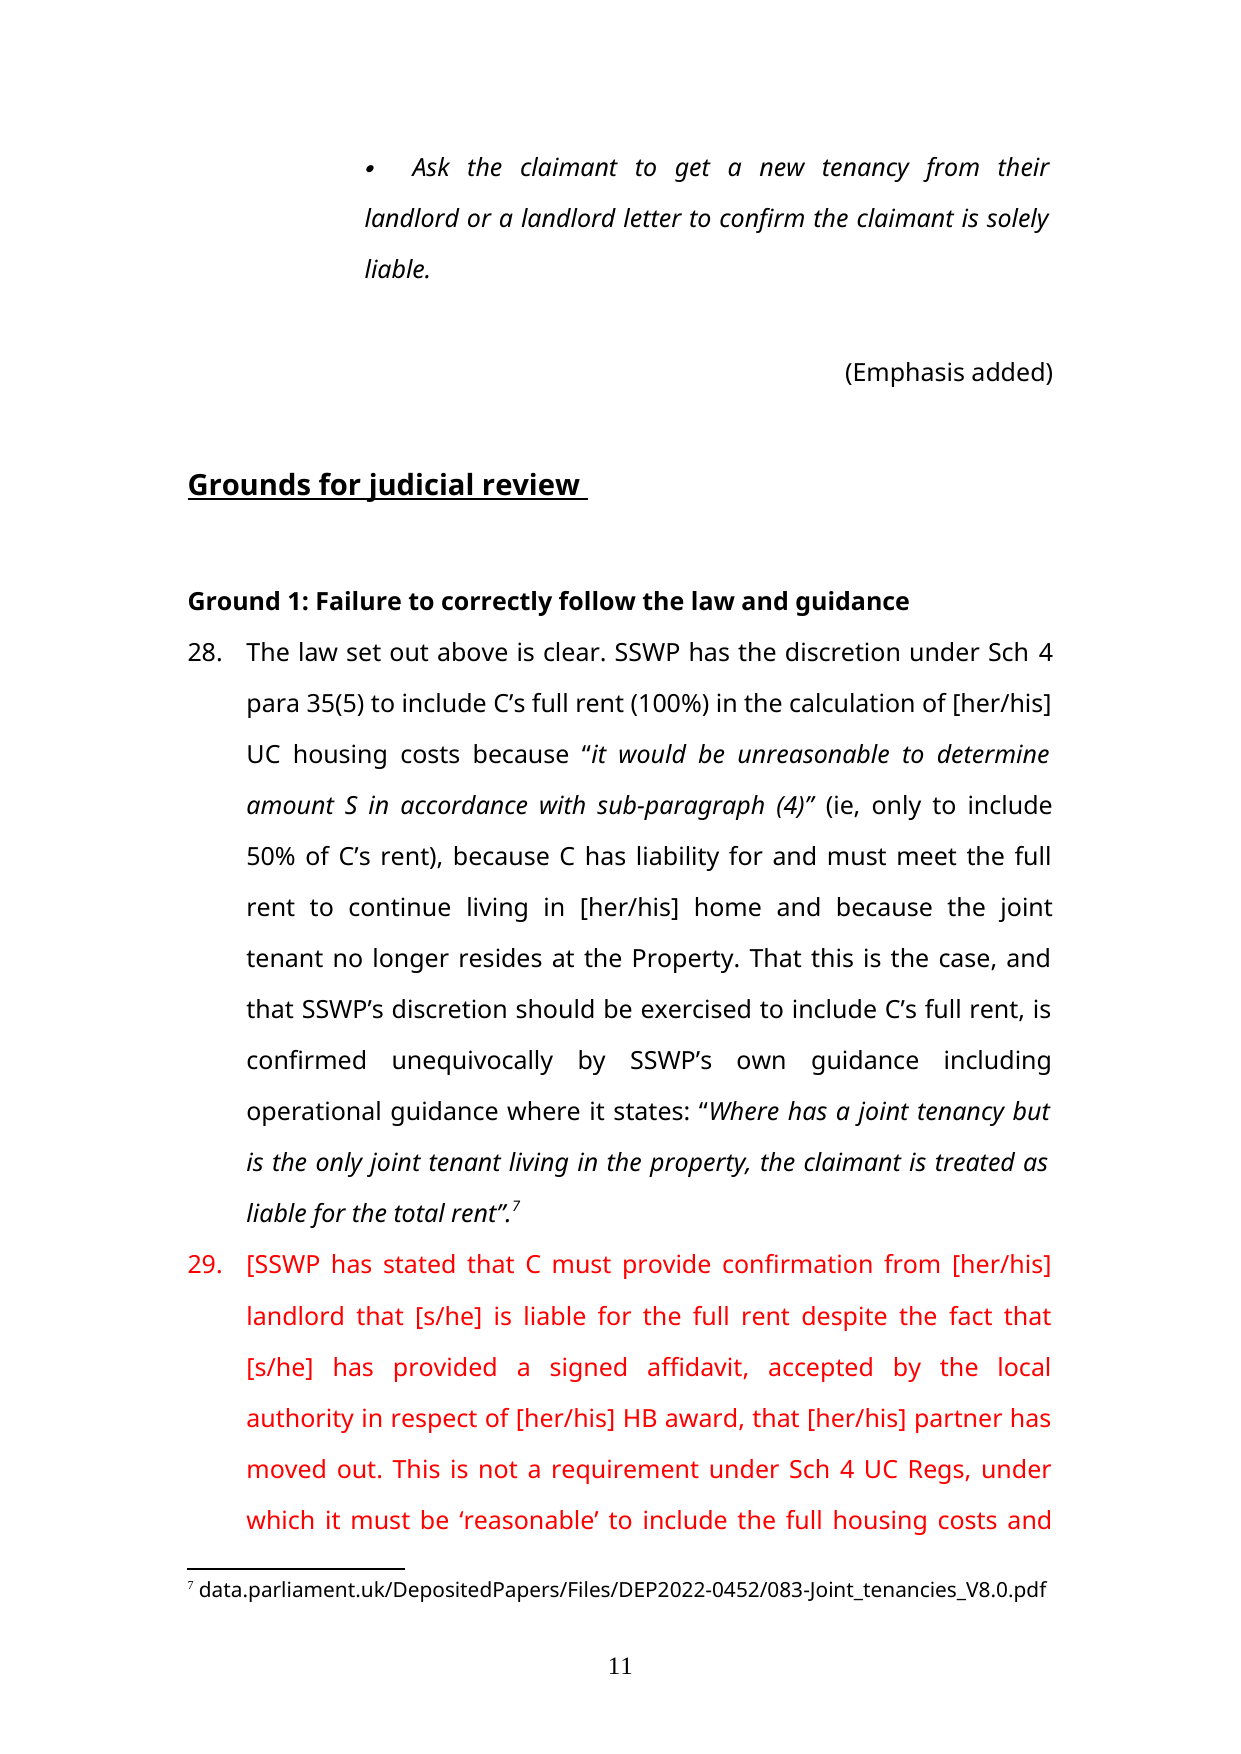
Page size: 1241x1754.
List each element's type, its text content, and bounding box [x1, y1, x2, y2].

list Ask the claimant to get a new tenancy from their landlord or a landlord letter to confirm the claimant is solely liable. [364, 150, 1053, 286]
list Grounds for judicial review [187, 465, 1053, 504]
list (Emphasis added) [364, 354, 1053, 388]
list Ground 1: Failure to correctly follow the law and guidance [187, 584, 1053, 618]
list The law set out above is clear. SSWP has the discretion under Sch 4 para 35(5) to include C’s full rent (100%) in the calculation of [her/his] UC housing costs because “it would be unreasonable to determine amount S in accordance with sub-paragraph (4)” (ie, only to include 50% of C’s rent), because C has liability for and must meet the full rent to continue living in [her/his] home and because the joint tenant no longer resides at the Property. That this is the case, and that SSWP’s discretion should be exercised to include C’s full rent, is confirmed unequivocally by SSWP’s own guidance including operational guidance where it states: “Where has a joint tenancy but is the only joint tenant living in the property, the claimant is treated as liable for the total rent”. [187, 635, 1053, 1230]
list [187, 1247, 1053, 1536]
